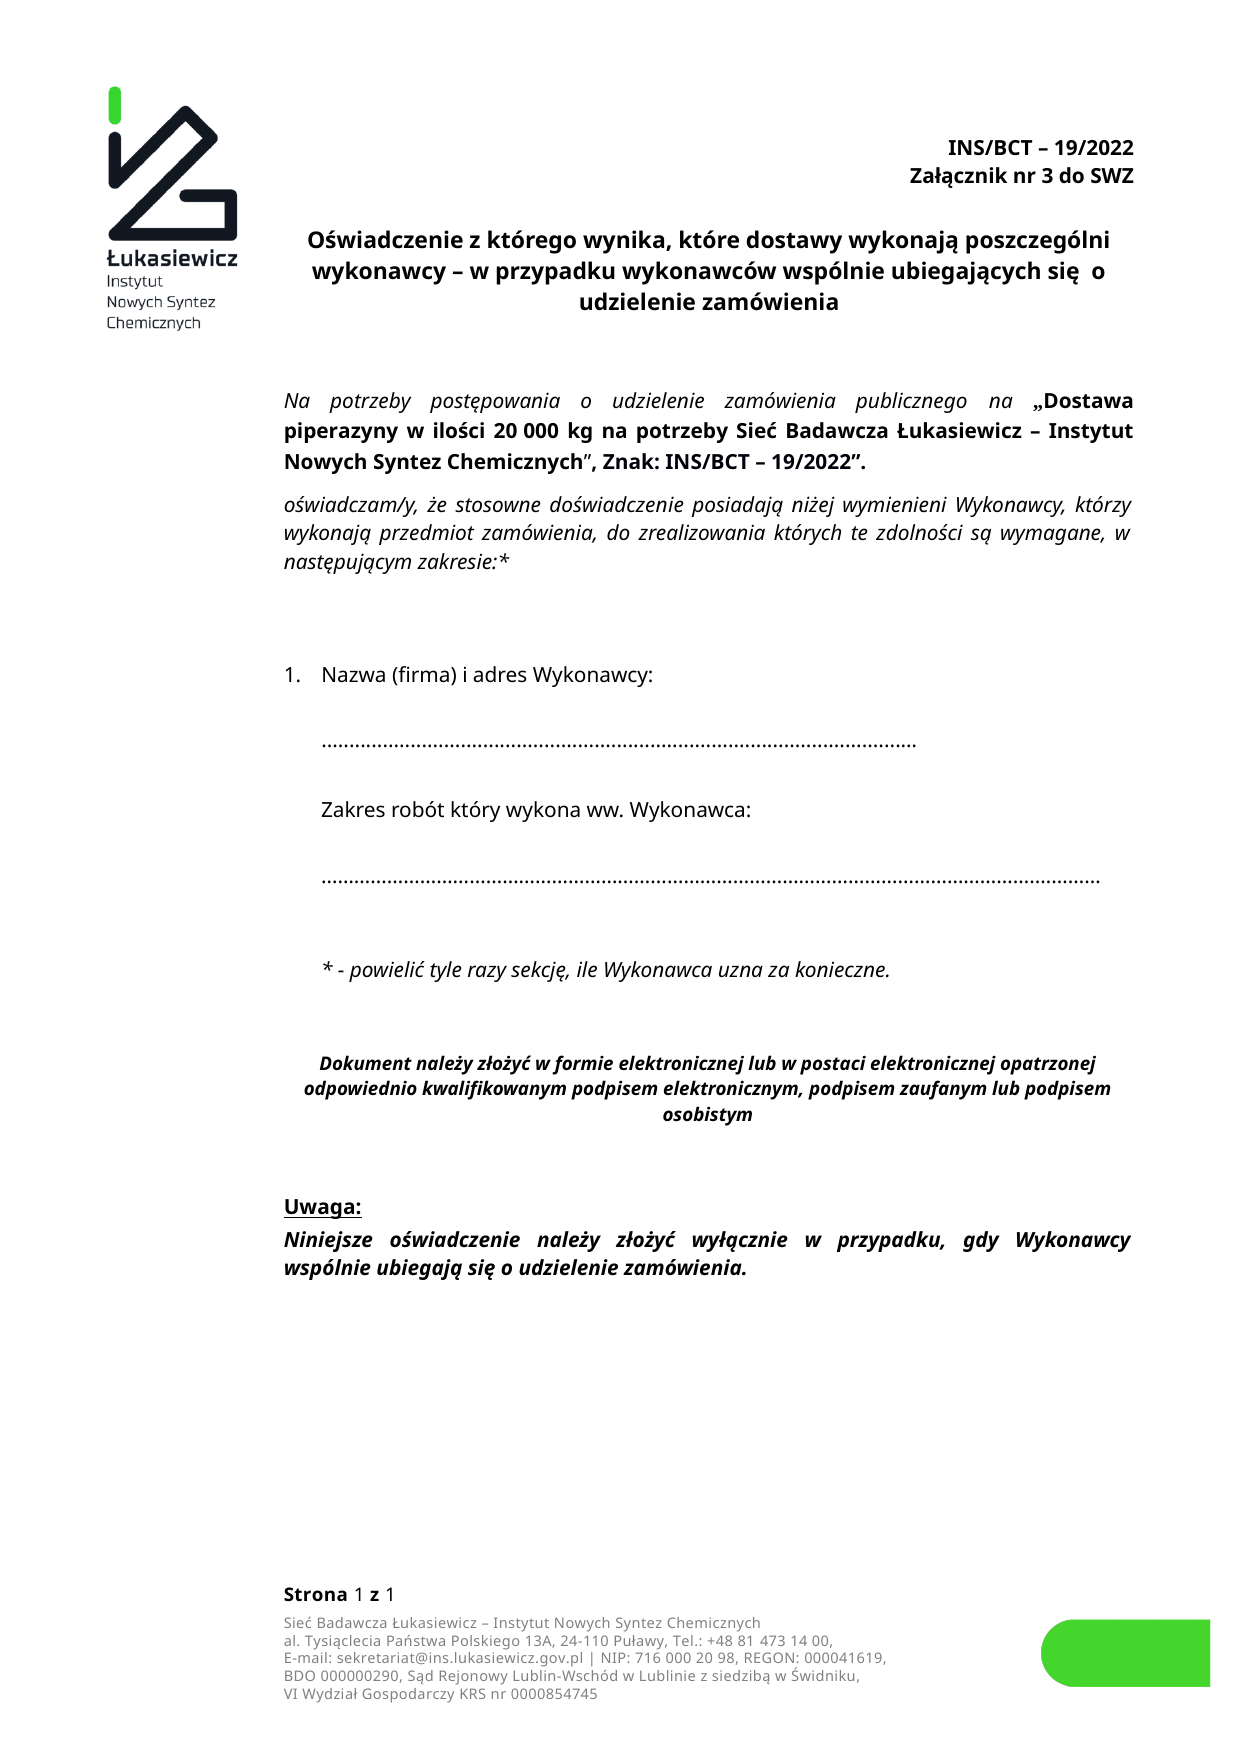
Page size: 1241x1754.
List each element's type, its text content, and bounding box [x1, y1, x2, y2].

text oświadczam/y, że stosowne doświadczenie posiadają niżej wymienieni Wykonawcy, którzy wykonają przedmiot zamówienia, do zrealizowania których te zdolności są wymagane, w następującym zakresie:* [283, 490, 1134, 575]
text Na potrzeby postępowania o udzielenie zamówienia publicznego na „Dostawa piperazyny w ilości 20 000 kg na potrzeby Sieć Badawcza Łukasiewicz – Instytut Nowych Syntez Chemicznych”, Znak: INS/BCT – 19/2022”. [283, 386, 1134, 475]
text Zakres robót który wykona ww. Wykonawca: [321, 795, 1134, 824]
text INS/BCT – 19/2022 [283, 133, 1134, 161]
picture [1037, 1615, 1240, 1754]
text Uwaga: [283, 1192, 1134, 1221]
text * - powielić tyle razy sekcję, ile Wykonawca uzna za konieczne. [321, 956, 1134, 984]
text ………………………………………………………………………………………………………………….………… [321, 861, 1134, 890]
list Nazwa (firma) i adres Wykonawcy: [283, 660, 1134, 688]
text Dokument należy złożyć w formie elektronicznej lub w postaci elektronicznej opatrzonej odpowiednio kwalifikowanym podpisem elektronicznym, podpisem zaufanym lub podpisem osobistym [283, 1050, 1134, 1127]
picture [0, 0, 280, 382]
text ........................................................................................................… [321, 725, 1134, 754]
text Niniejsze oświadczenie należy złożyć wyłącznie w przypadku, gdy Wykonawcy wspólnie ubiegają się o udzielenie zamówienia. [283, 1225, 1134, 1282]
text Załącznik nr 3 do SWZ [283, 161, 1134, 190]
text Oświadczenie z którego wynika, które dostawy wykonają poszczególni wykonawcy – w przypadku wykonawców wspólnie ubiegających się o udzielenie zamówienia [283, 224, 1134, 318]
